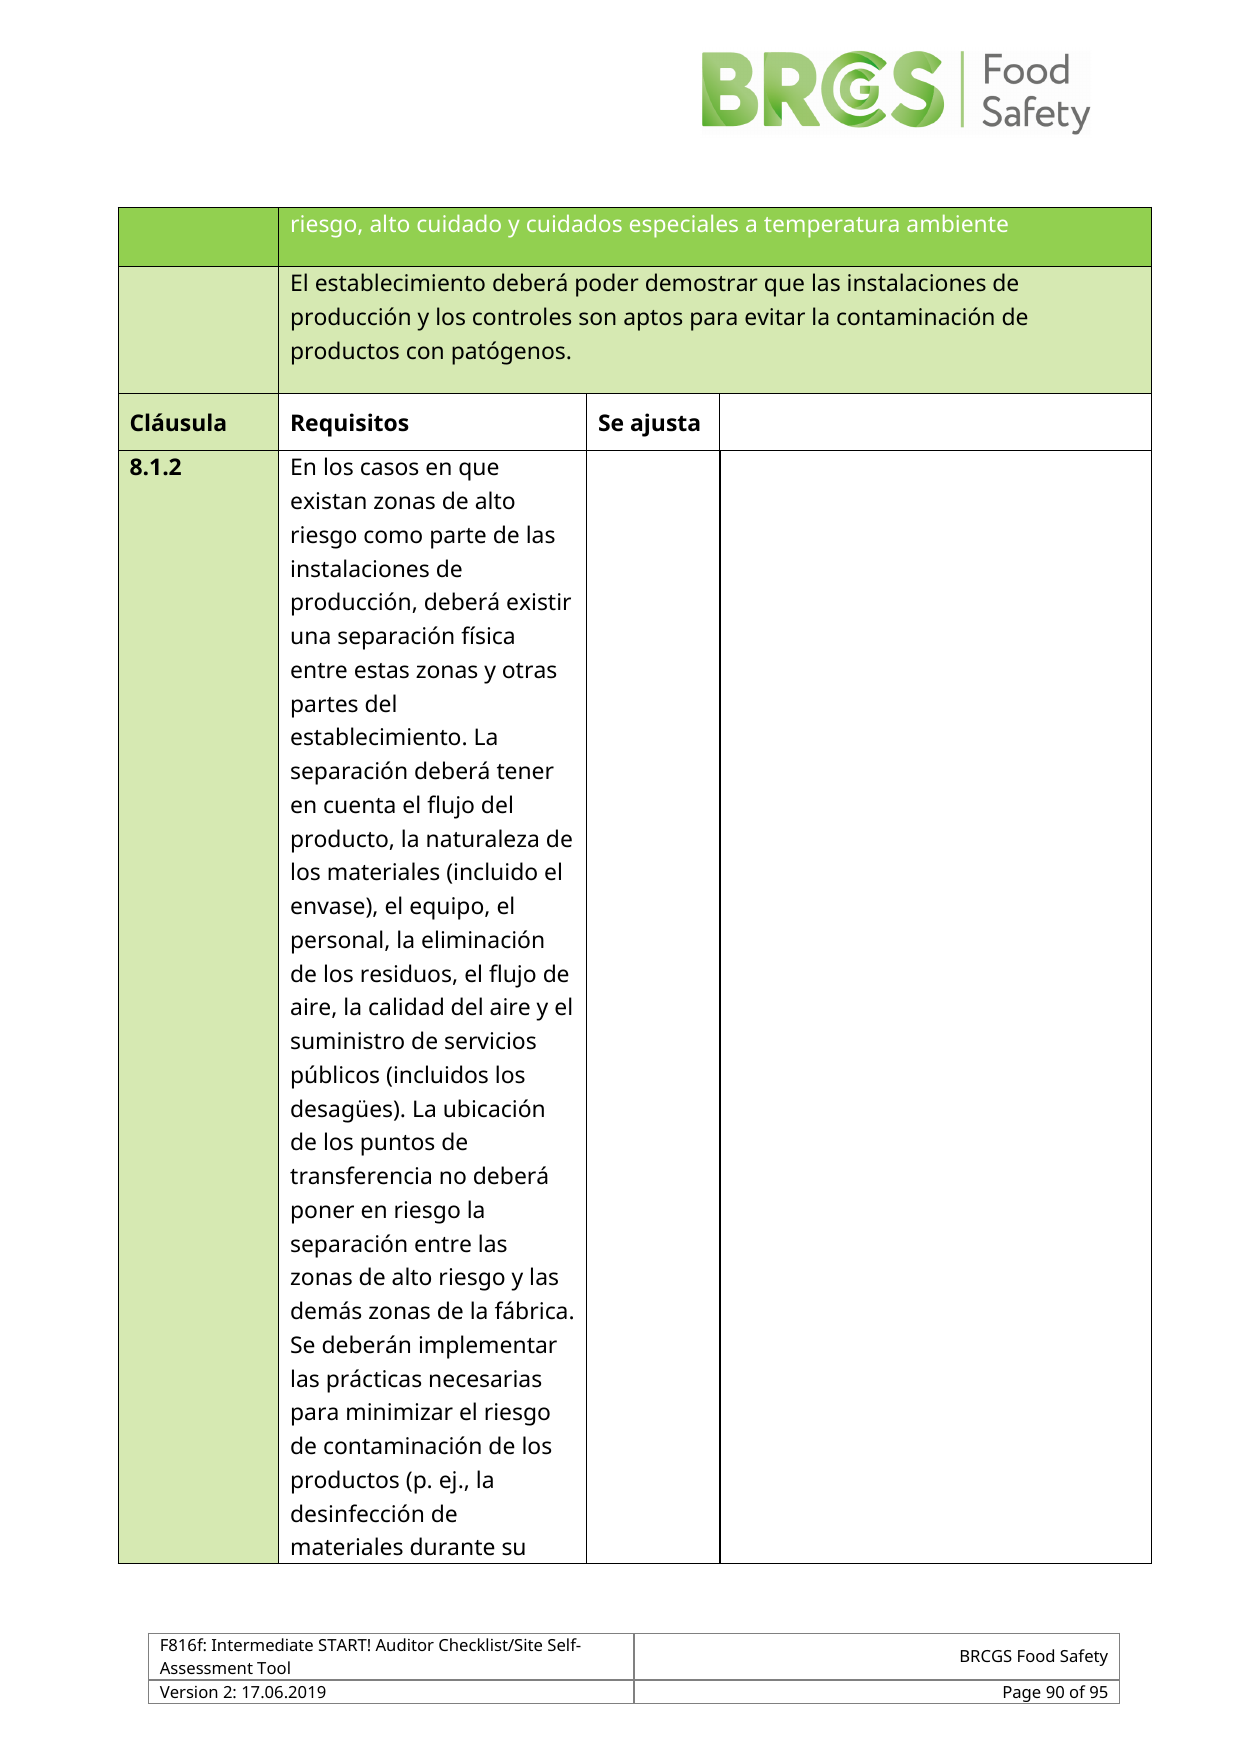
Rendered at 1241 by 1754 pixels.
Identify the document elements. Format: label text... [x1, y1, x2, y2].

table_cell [279, 208, 1151, 266]
table_cell [587, 451, 719, 1563]
table_cell Cláusula [119, 394, 278, 450]
table_cell Requisitos [279, 394, 586, 450]
table_cell El establecimiento deberá poder demostrar que las instalaciones de producción y los controles son aptos para evitar la contaminación de productos con patógenos. [279, 267, 1151, 393]
picture [699, 47, 1093, 138]
table_cell Se ajusta [587, 394, 719, 450]
table_cell 8.1 [119, 208, 278, 266]
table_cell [279, 451, 586, 1563]
table_cell 8.1.2 [119, 451, 278, 1563]
table_cell [720, 394, 1151, 450]
table_cell [119, 267, 278, 393]
table_cell [721, 451, 1151, 1563]
